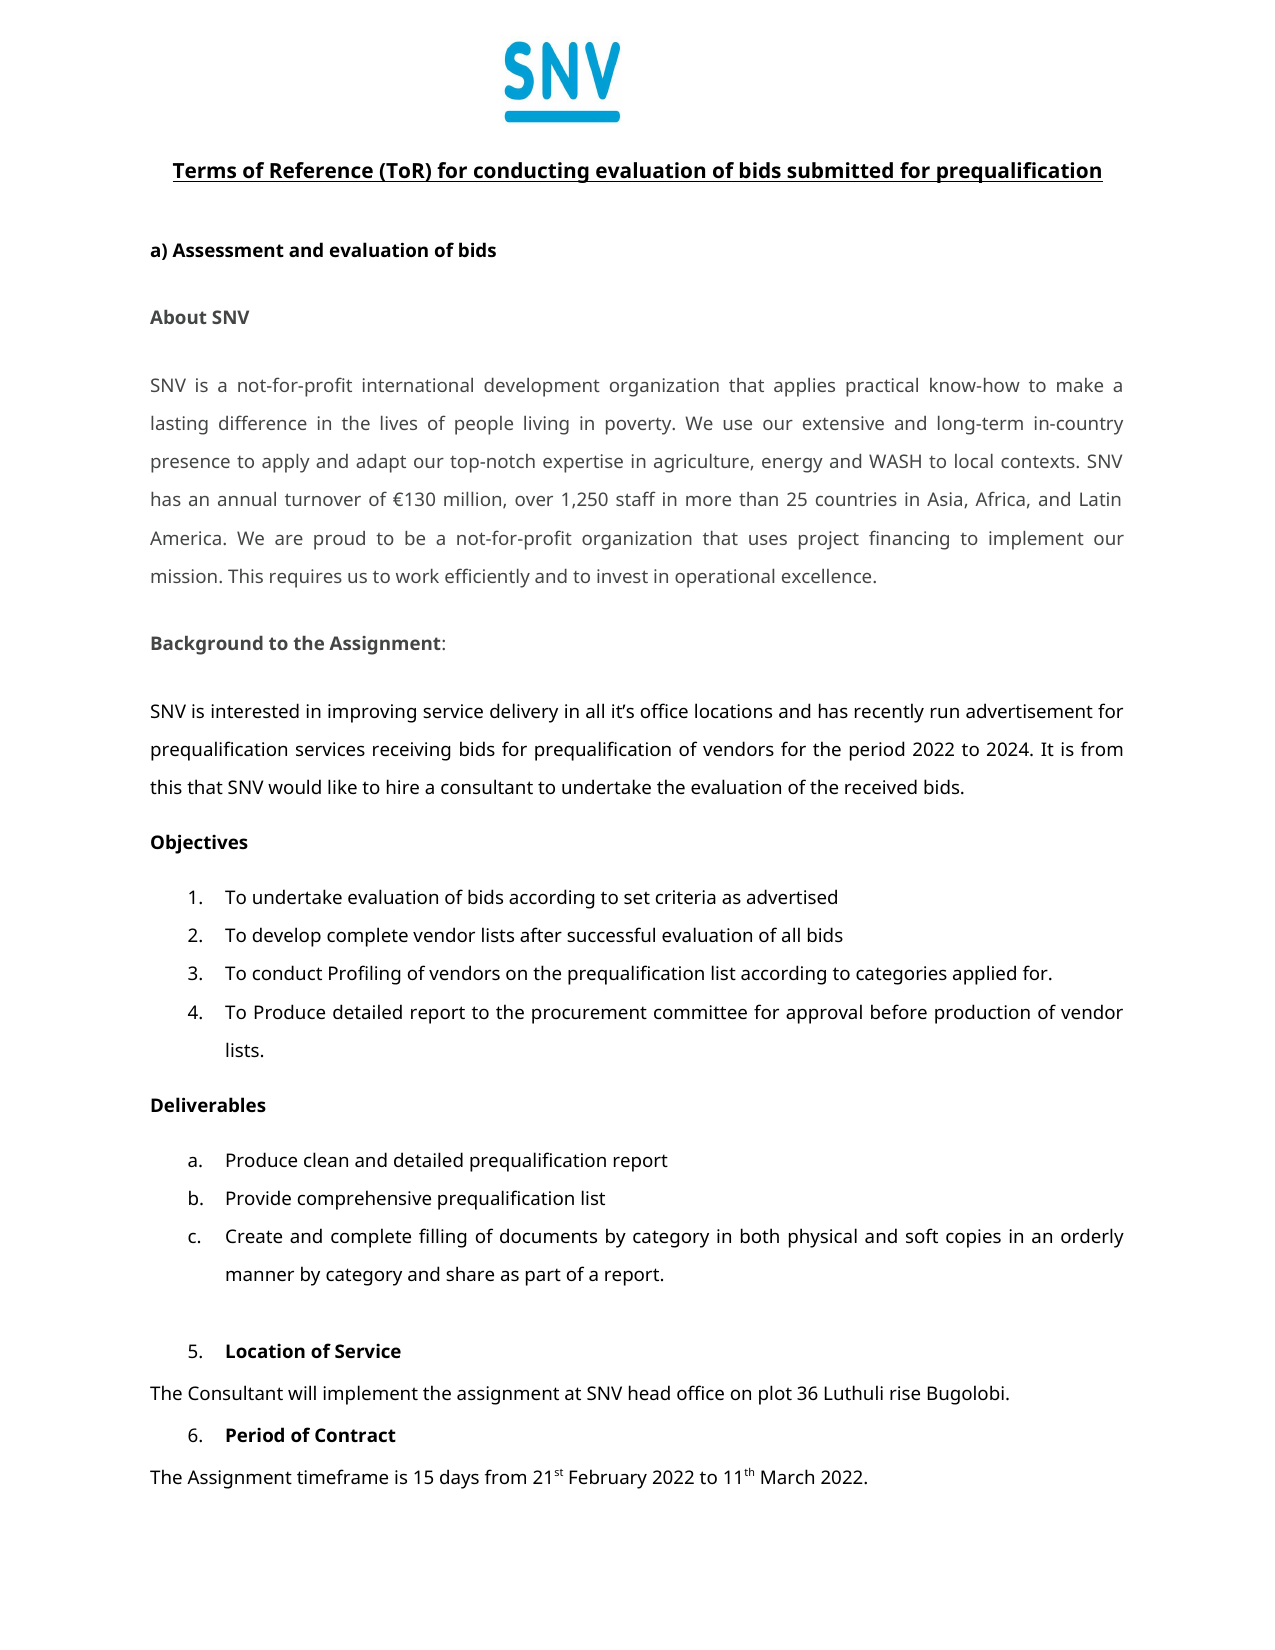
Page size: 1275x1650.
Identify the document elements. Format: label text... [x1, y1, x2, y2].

text Terms of Reference (ToR) for conducting evaluation of bids submitted for prequalification [150, 156, 1125, 185]
text SNV is a not-for-profit international development organization that applies practical know-how to make a lasting difference in the lives of people living in poverty. We use our extensive and long-term in-country presence to apply and adapt our top-notch expertise in agriculture, energy and WASH to local contexts. SNV has an annual turnover of €130 million, over 1,250 staff in more than 25 countries in Asia, Africa, and Latin America. We are proud to be a not-for-profit organization that uses project financing to implement our mission. This requires us to work efficiently and to invest in operational excellence. [150, 372, 1125, 589]
list To conduct Profiling of vendors on the prequalification list according to categories applied for. [187, 961, 1125, 986]
text Background to the Assignment: [150, 631, 1125, 656]
text About SNV [150, 305, 1125, 330]
list To undertake evaluation of bids according to set criteria as advertised [187, 884, 1125, 910]
list Period of Contract [187, 1422, 1125, 1448]
list To develop complete vendor lists after successful evaluation of all bids [187, 922, 1125, 948]
text Objectives [150, 829, 1125, 855]
list Location of Service [187, 1338, 1125, 1364]
text SNV is interested in improving service delivery in all it’s office locations and has recently run advertisement for prequalification services receiving bids for prequalification of vendors for the period 2022 to 2024. It is from this that SNV would like to hire a consultant to undertake the evaluation of the received bids. [150, 698, 1125, 800]
text The Consultant will implement the assignment at SNV head office on plot 36 Luthuli rise Bugolobi. [150, 1380, 1125, 1406]
picture [500, 36, 622, 124]
list Create and complete filling of documents by category in both physical and soft copies in an orderly manner by category and share as part of a report. [187, 1223, 1125, 1287]
text The Assignment timeframe is 15 days from 21st February 2022 to 11th March 2022. [150, 1465, 1125, 1490]
list To Produce detailed report to the procurement committee for approval before production of vendor lists. [187, 999, 1125, 1063]
list Provide comprehensive prequalification list [187, 1185, 1125, 1211]
text a) Assessment and evaluation of bids [150, 237, 1125, 263]
list Produce clean and detailed prequalification report [187, 1147, 1125, 1172]
text Deliverables [150, 1092, 1125, 1118]
